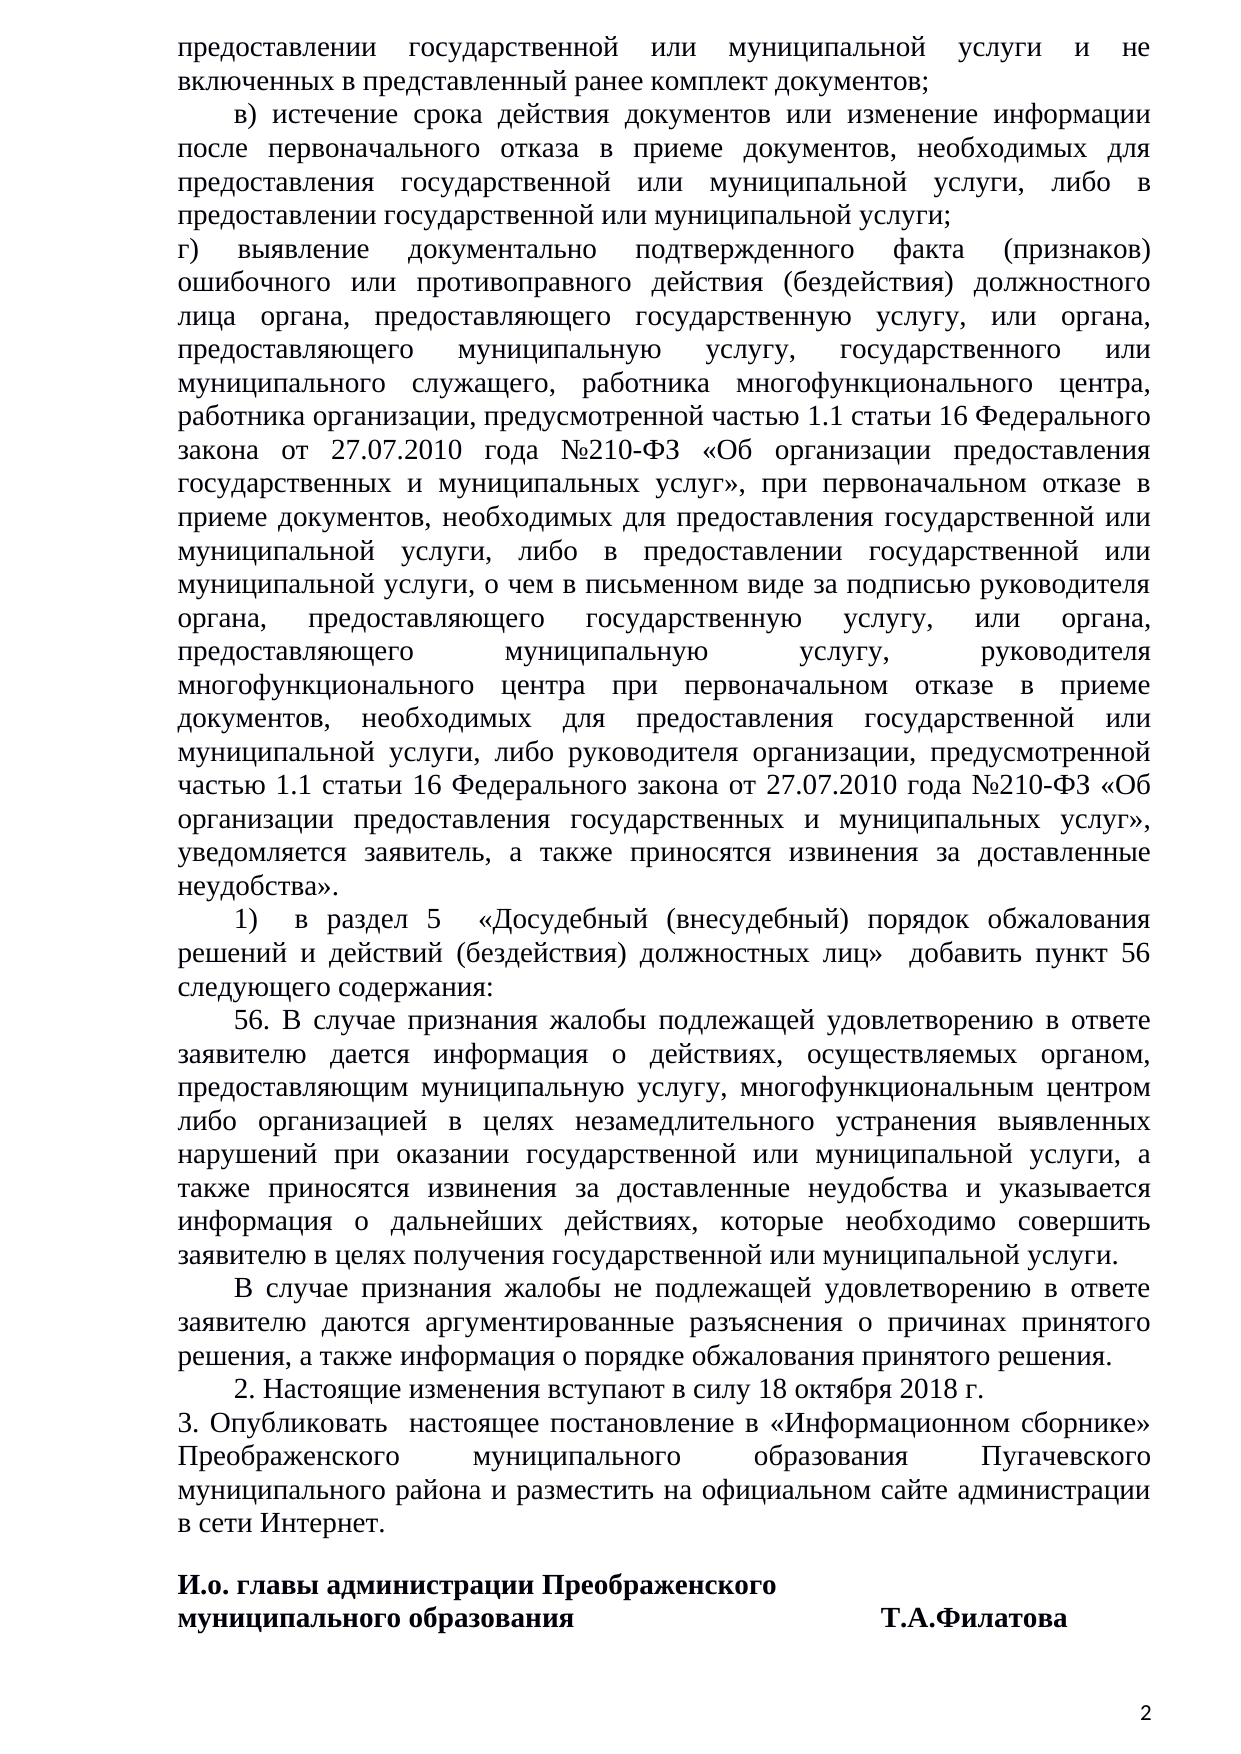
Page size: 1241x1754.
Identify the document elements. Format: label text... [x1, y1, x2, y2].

text в) истечение срока действия документов или изменение информации после первоначального отказа в приеме документов, необходимых для предоставления государственной или муниципальной услуги, либо в предоставлении государственной или муниципальной услуги; [177, 97, 1152, 231]
text В случае признания жалобы не подлежащей удовлетворению в ответе заявителю даются аргументированные разъяснения о причинах принятого решения, а также информация о порядке обжалования принятого решения. [177, 1271, 1152, 1371]
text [177, 29, 1152, 97]
text И.о. главы администрации Преображенского [177, 1567, 1152, 1601]
text 2. Настоящие изменения вступают в силу 18 октября 2018 г. [177, 1371, 1152, 1405]
text муниципального образования Т.А.Филатова [177, 1601, 1152, 1634]
text 1) в раздел 5 «Досудебный (внесудебный) порядок обжалования решений и действий (бездействия) должностных лиц» добавить пункт 56 следующего содержания: [177, 902, 1152, 1002]
text г) выявление документально подтвержденного факта (признаков) ошибочного или противоправного действия (бездействия) должностного лица органа, предоставляющего государственную услугу, или органа, предоставляющего муниципальную услугу, государственного или муниципального служащего, работника многофункционального центра, работника организации, предусмотренной частью 1.1 статьи 16 Федерального закона от 27.07.2010 года №210-ФЗ «Об организации предоставления государственных и муниципальных услуг», при первоначальном отказе в приеме документов, необходимых для предоставления государственной или муниципальной услуги, либо в предоставлении государственной или муниципальной услуги, о чем в письменном виде за подписью руководителя органа, предоставляющего государственную услугу, или органа, предоставляющего муниципальную услугу, руководителя многофункционального центра при первоначальном отказе в приеме документов, необходимых для предоставления государственной или муниципальной услуги, либо руководителя организации, предусмотренной частью 1.1 статьи 16 Федерального закона от 27.07.2010 года №210-ФЗ «Об организации предоставления государственных и муниципальных услуг», уведомляется заявитель, а также приносятся извинения за доставленные неудобства». [177, 231, 1152, 902]
text 3. Опубликовать настоящее постановление в «Информационном сборнике» Преображенского муниципального образования Пугачевского муниципального района и разместить на официальном сайте администрации в сети Интернет. [177, 1405, 1152, 1539]
text 56. В случае признания жалобы подлежащей удовлетворению в ответе заявителю дается информация о действиях, осуществляемых органом, предоставляющим муниципальную услугу, многофункциональным центром либо организацией в целях незамедлительного устранения выявленных нарушений при оказании государственной или муниципальной услуги, а также приносятся извинения за доставленные неудобства и указывается информация о дальнейших действиях, которые необходимо совершить заявителю в целях получения государственной или муниципальной услуги. [177, 1002, 1152, 1271]
